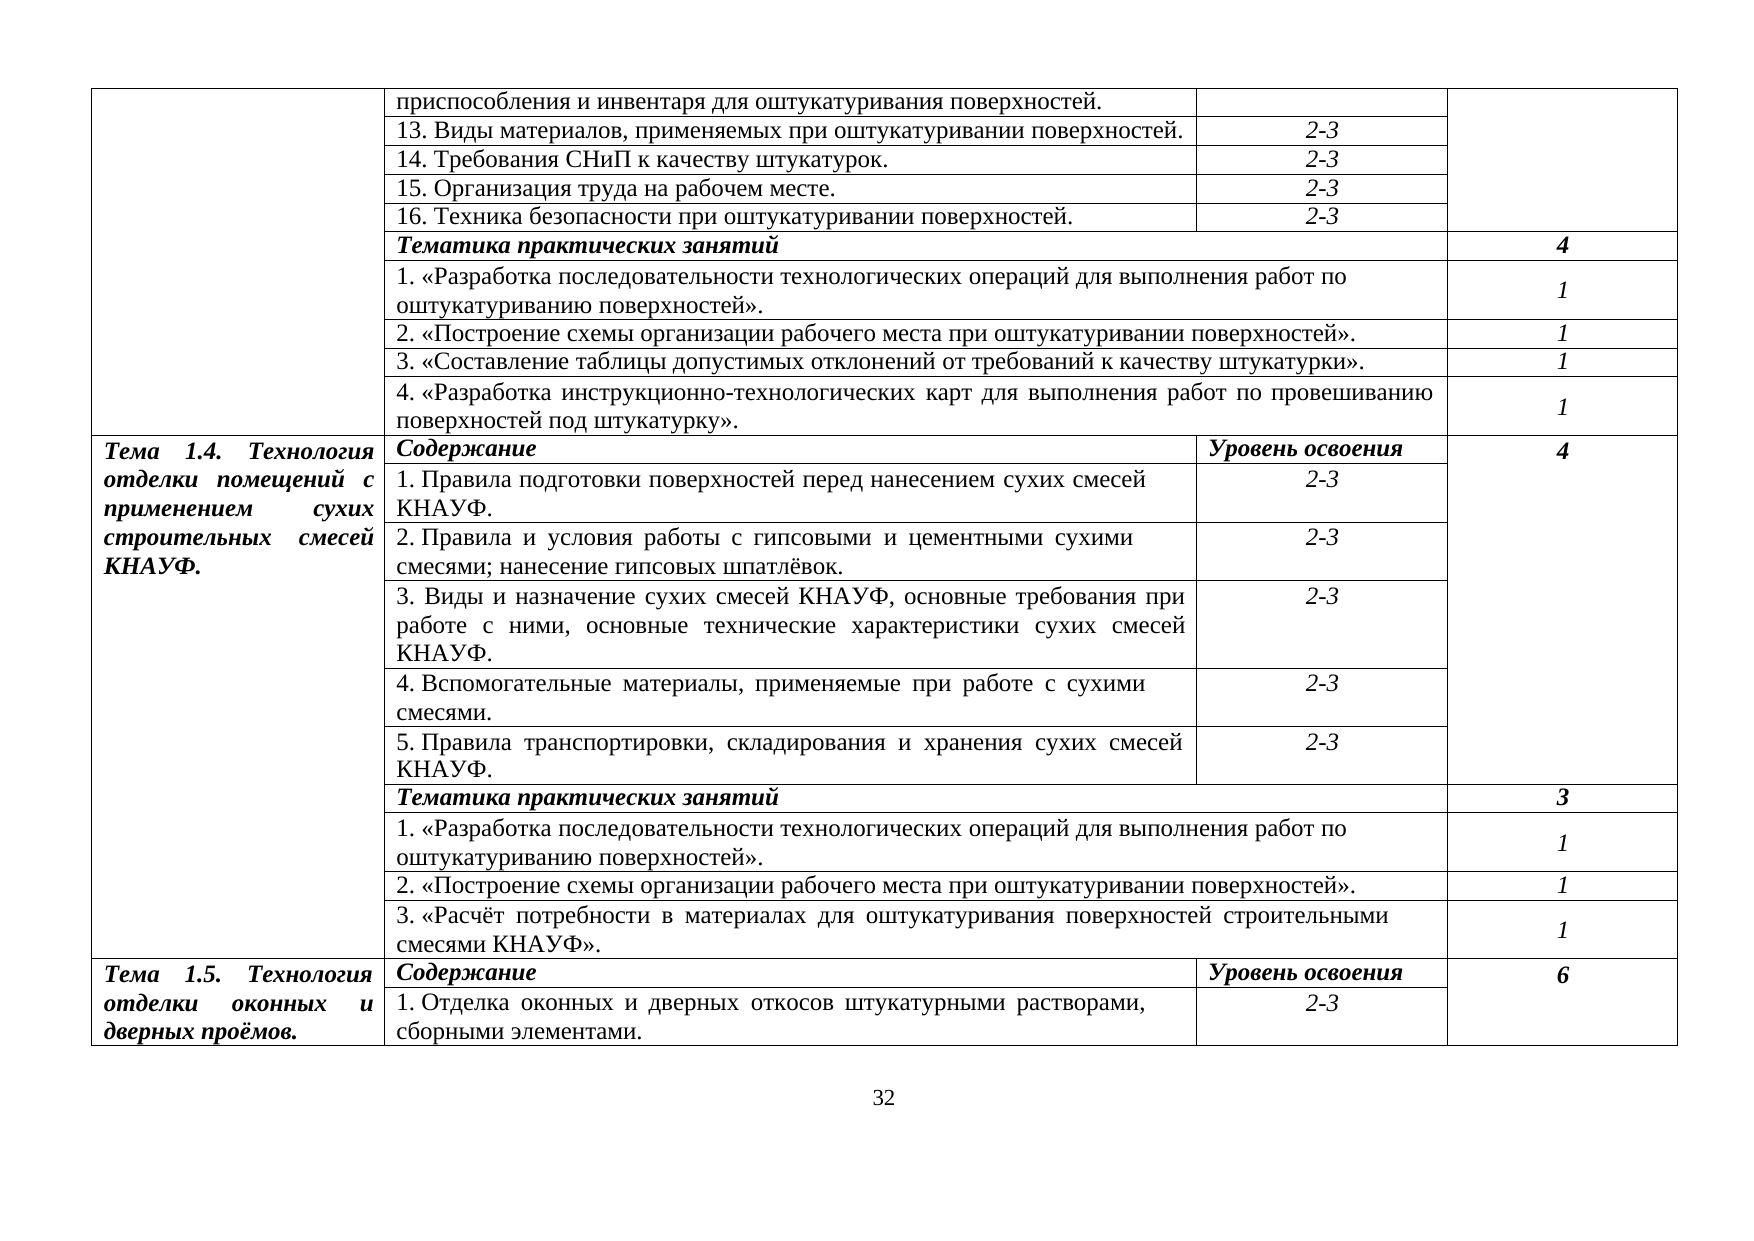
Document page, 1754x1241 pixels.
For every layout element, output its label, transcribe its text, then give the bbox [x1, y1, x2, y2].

table_cell 5. Правила транспортировки, складирования и хранения сухих смесей КНАУФ. [385, 727, 1196, 783]
table_cell 1 [1448, 377, 1677, 434]
table_cell 2-3 [1197, 146, 1447, 174]
table_cell 2-3 [1197, 464, 1447, 522]
table_header приспособления и инвентаря для оштукатуривания поверхностей. [385, 89, 1196, 116]
table_header [1448, 89, 1677, 231]
table_cell 2-3 [1197, 204, 1447, 231]
table_cell 3. «Составление таблицы допустимых отклонений от требований к качеству штукатурки». [385, 349, 1447, 376]
table_cell Тема 1.4. Технология отделки помещений с применением сухих строительных смесей КНАУФ. [92, 436, 384, 958]
table_cell 1. Отделка оконных и дверных откосов штукатурными растворами, сборными элементами. [385, 988, 1196, 1045]
table_cell 2. «Построение схемы организации рабочего места при оштукатуривании поверхностей». [385, 872, 1447, 900]
table_cell 3 [1448, 785, 1677, 812]
table_cell 1. «Разработка последовательности технологических операций для выполнения работ по оштукатуриванию поверхностей». [385, 261, 1447, 319]
table_cell 2-3 [1197, 523, 1447, 580]
table_cell 1. «Разработка последовательности технологических операций для выполнения работ по оштукатуриванию поверхностей». [385, 813, 1447, 871]
table_cell Уровень освоения [1197, 959, 1447, 987]
table_cell 4 [1448, 436, 1677, 783]
table_cell Тематика практических занятий [385, 785, 1447, 812]
table_cell 6 [1448, 959, 1677, 1045]
table_cell Уровень освоения [1197, 436, 1447, 463]
table_cell Содержание [385, 436, 1196, 463]
table_cell 14. Требования СНиП к качеству штукатурок. [385, 146, 1196, 174]
table_cell 1 [1448, 349, 1677, 376]
table_cell 2-3 [1197, 727, 1447, 783]
table_cell Тематика практических занятий [385, 232, 1447, 260]
table_cell 3. «Расчёт потребности в материалах для оштукатуривания поверхностей строительными смесями КНАУФ». [385, 901, 1447, 958]
table_cell 4 [1448, 232, 1677, 260]
table_cell 1 [1448, 813, 1677, 871]
table_cell 4. «Разработка инструкционно-технологических карт для выполнения работ по провешиванию поверхностей под штукатурку». [385, 377, 1447, 434]
table_cell 2-3 [1197, 175, 1447, 202]
table_cell 2-3 [1197, 988, 1447, 1045]
table_cell 2-3 [1197, 669, 1447, 726]
table_cell 3. Виды и назначение сухих смесей КНАУФ, основные требования при работе с ними, основные технические характеристики сухих смесей КНАУФ. [385, 581, 1196, 668]
table_header [92, 89, 384, 434]
table_cell 1 [1448, 901, 1677, 958]
table_cell 1 [1448, 320, 1677, 347]
table_cell 1 [1448, 261, 1677, 319]
table_cell 2. Правила и условия работы с гипсовыми и цементными сухими смесями; нанесение гипсовых шпатлёвок. [385, 523, 1196, 580]
table_cell 2-3 [1197, 581, 1447, 668]
table_cell 13. Виды материалов, применяемых при оштукатуривании поверхностей. [385, 117, 1196, 145]
table_cell 4. Вспомогательные материалы, применяемые при работе с сухими смесями. [385, 669, 1196, 726]
table_cell 1. Правила подготовки поверхностей перед нанесением сухих смесей КНАУФ. [385, 464, 1196, 522]
table_cell Содержание [385, 959, 1196, 987]
table_cell 2-3 [1197, 117, 1447, 145]
table_cell Тема 1.5. Технология отделки оконных и дверных проёмов. [92, 959, 384, 1045]
table_header [1197, 89, 1447, 116]
table_cell 16. Техника безопасности при оштукатуривании поверхностей. [385, 204, 1196, 231]
table_cell 1 [1448, 872, 1677, 900]
table_cell 15. Организация труда на рабочем месте. [385, 175, 1196, 202]
table_cell 2. «Построение схемы организации рабочего места при оштукатуривании поверхностей». [385, 320, 1447, 347]
